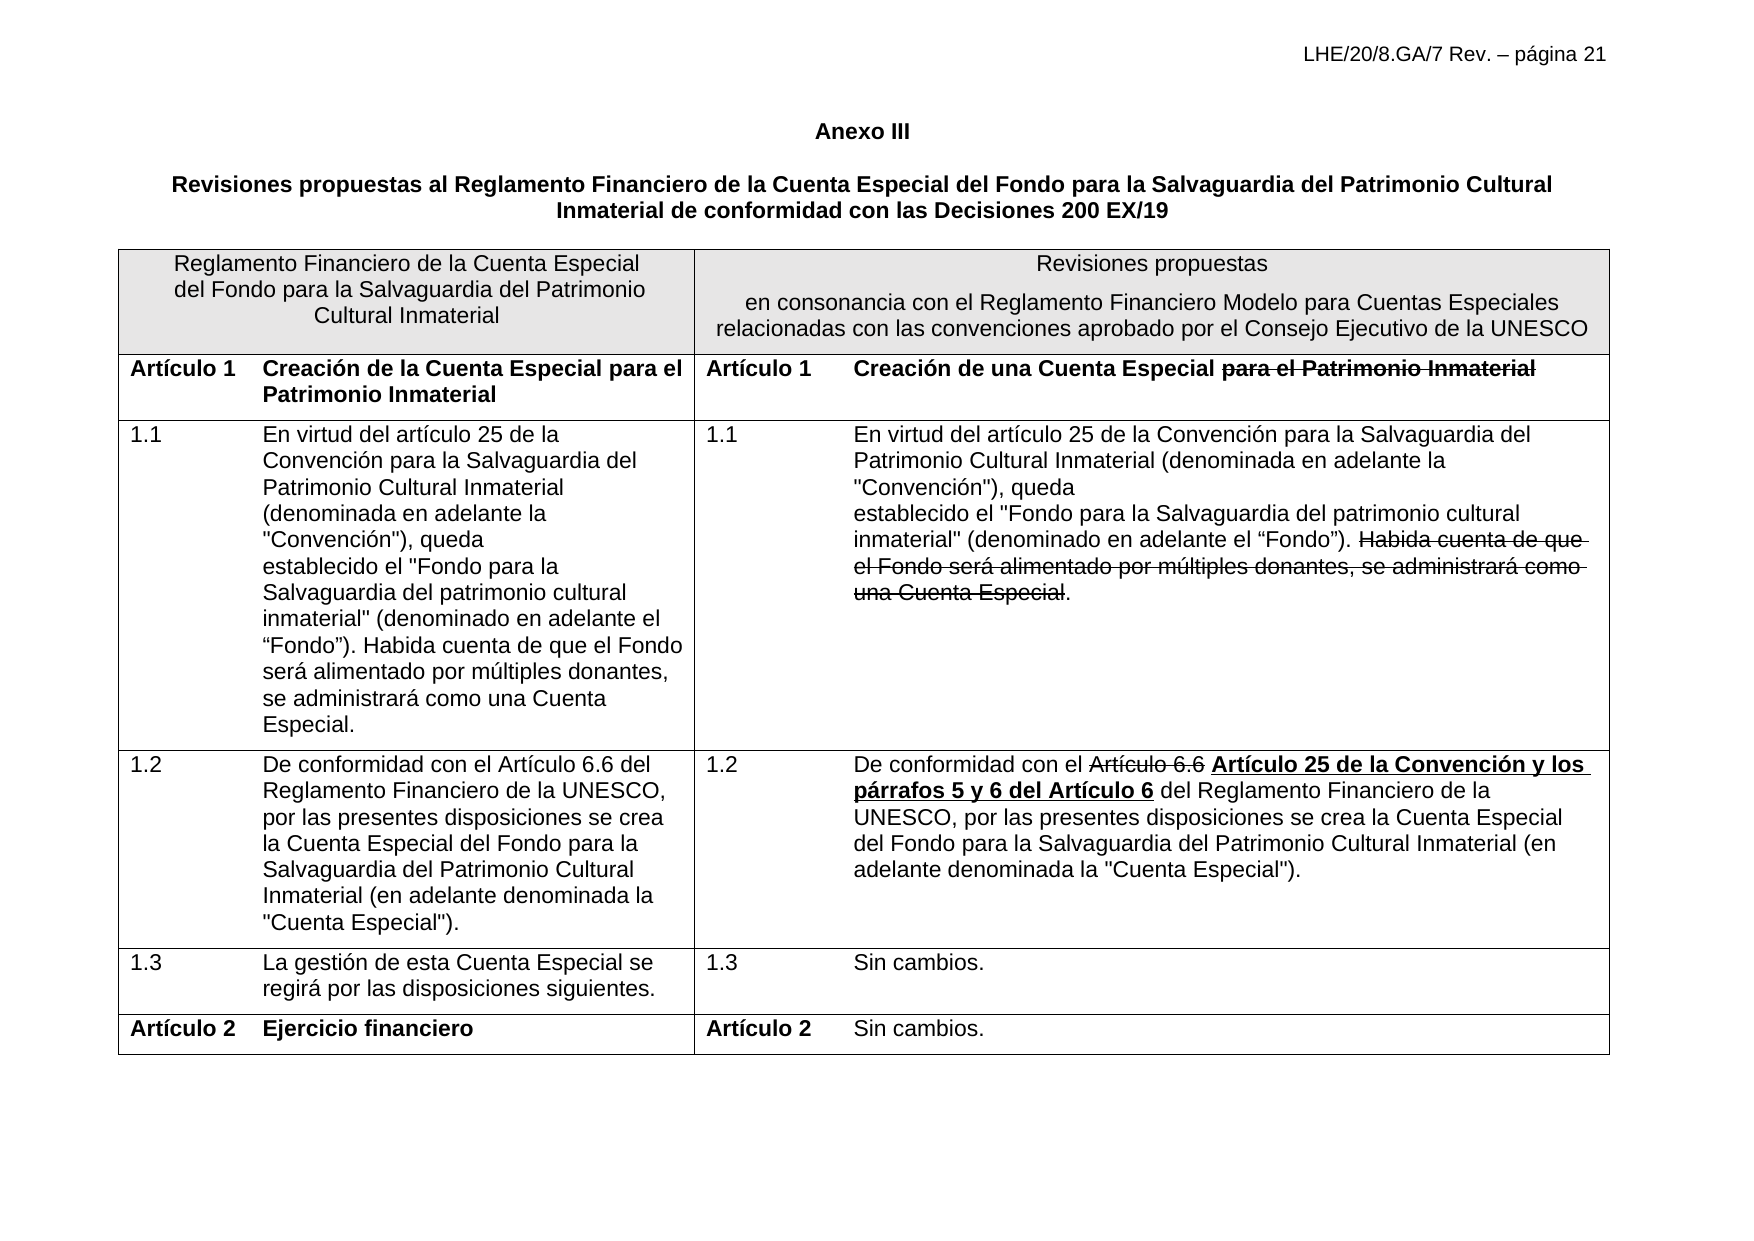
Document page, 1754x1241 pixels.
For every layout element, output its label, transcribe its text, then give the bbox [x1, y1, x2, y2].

table_cell De conformidad con el Artículo 6.6 del Reglamento Financiero de la UNESCO, por las presentes disposiciones se crea la Cuenta Especial del Fondo para la Salvaguardia del Patrimonio Cultural Inmaterial (en adelante denominada la "Cuenta Especial"). [251, 751, 694, 948]
table_header Revisiones propuestas en consonancia con el Reglamento Financiero Modelo para Cuentas Especiales relacionadas con las convenciones aprobado por el Consejo Ejecutivo de la UNESCO [695, 250, 1609, 354]
table_cell 1.2 [119, 751, 251, 948]
table_cell Artículo 1 [119, 355, 251, 420]
table_cell Sin cambios. [842, 949, 1609, 1014]
text Anexo III [118, 118, 1606, 144]
table_cell 1.1 [119, 421, 251, 750]
table_cell 1.3 [695, 949, 842, 1014]
table_header Reglamento Financiero de la Cuenta Especial del Fondo para la Salvaguardia del Patrimonio Cultural Inmaterial [119, 250, 694, 354]
table_cell [695, 421, 842, 750]
table_cell Creación de la Cuenta Especial para el Patrimonio Inmaterial [251, 355, 694, 420]
table_cell En virtud del artículo 25 de la Convención para la Salvaguardia del Patrimonio Cultural Inmaterial (denominada en adelante la "Convención"), queda establecido el "Fondo para la Salvaguardia del patrimonio cultural inmaterial" (denominado en adelante el “Fondo”). Habida cuenta de que el Fondo será alimentado por múltiples donantes, se administrará como una Cuenta Especial. [251, 421, 694, 750]
table_cell 1.2 [695, 751, 842, 948]
table_cell La gestión de esta Cuenta Especial se regirá por las disposiciones siguientes. [251, 949, 694, 1014]
table_cell Ejercicio financiero [251, 1015, 694, 1054]
table_cell Artículo 2 [119, 1015, 251, 1054]
table_cell Sin cambios. [842, 1015, 1609, 1054]
table_cell Artículo 2 [695, 1015, 842, 1054]
text Revisiones propuestas al Reglamento Financiero de la Cuenta Especial del Fondo para la Salvaguardia del Patrimonio Cultural Inmaterial de conformidad con las Decisiones 200 EX/19 [118, 171, 1606, 223]
table_cell Creación de una Cuenta Especial para el Patrimonio Inmaterial [842, 355, 1609, 420]
table_cell En virtud del artículo 25 de la Convención para la Salvaguardia del Patrimonio Cultural Inmaterial (denominada en adelante la "Convención"), queda establecido el "Fondo para la Salvaguardia del patrimonio cultural inmaterial" (denominado en adelante el “Fondo”). Habida cuenta de que el Fondo será alimentado por múltiples donantes, se administrará como una Cuenta Especial. [842, 421, 1609, 750]
table_cell 1.3 [119, 949, 251, 1014]
table_cell De conformidad con el Artículo 6.6 Artículo 25 de la Convención y los párrafos 5 y 6 del Artículo 6 del Reglamento Financiero de la UNESCO, por las presentes disposiciones se crea la Cuenta Especial del Fondo para la Salvaguardia del Patrimonio Cultural Inmaterial (en adelante denominada la "Cuenta Especial"). [842, 751, 1609, 948]
table_cell Artículo 1 [695, 355, 842, 420]
